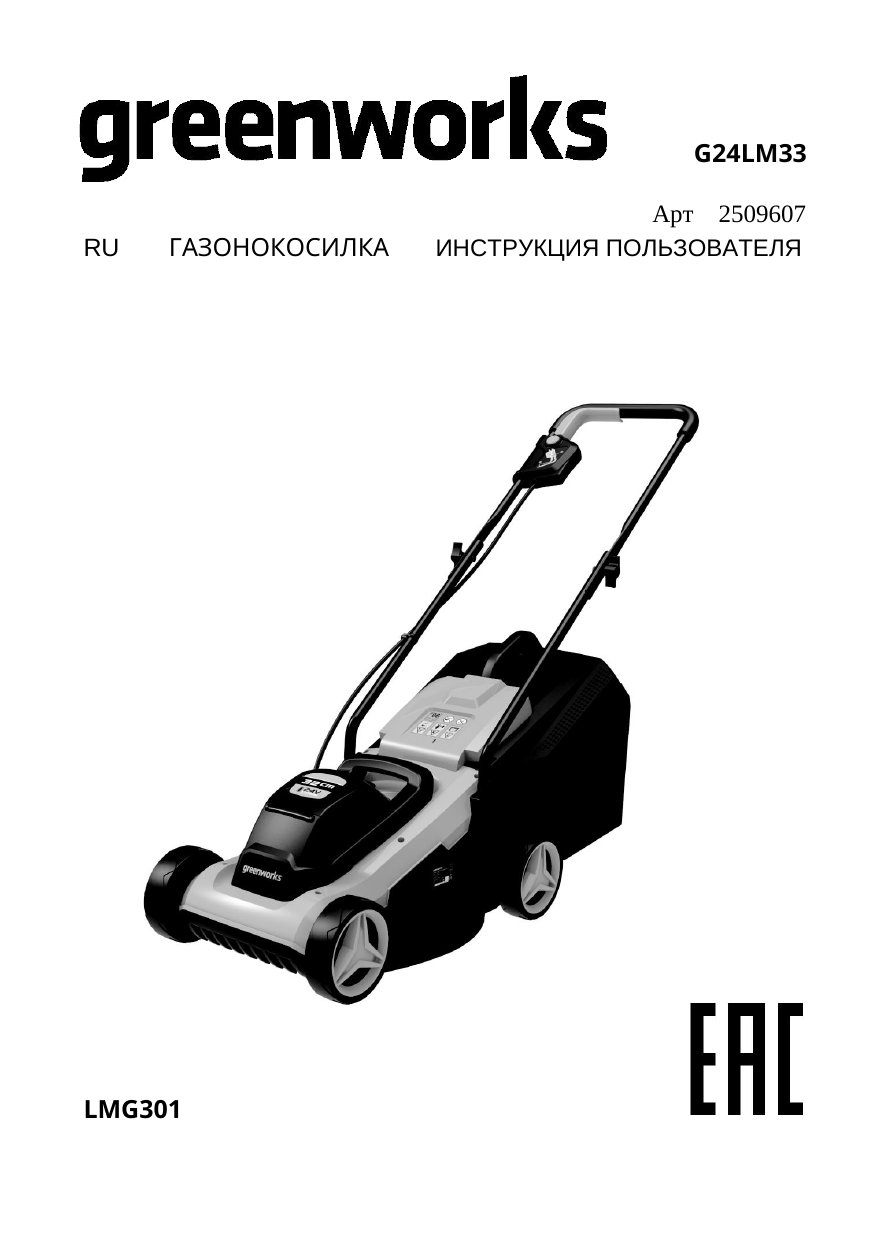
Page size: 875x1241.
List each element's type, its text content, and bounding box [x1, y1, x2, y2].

picture [77, 72, 609, 184]
text RU ГАЗОНОКОСИЛКА ИНСТРУКЦИЯ ПОЛЬЗОВАТЕЛЯ [83, 230, 807, 264]
picture [0, 391, 862, 1115]
text G24LM33 [694, 136, 807, 170]
text Арт 2509607 [83, 191, 807, 230]
text LMG301 [83, 1091, 807, 1125]
